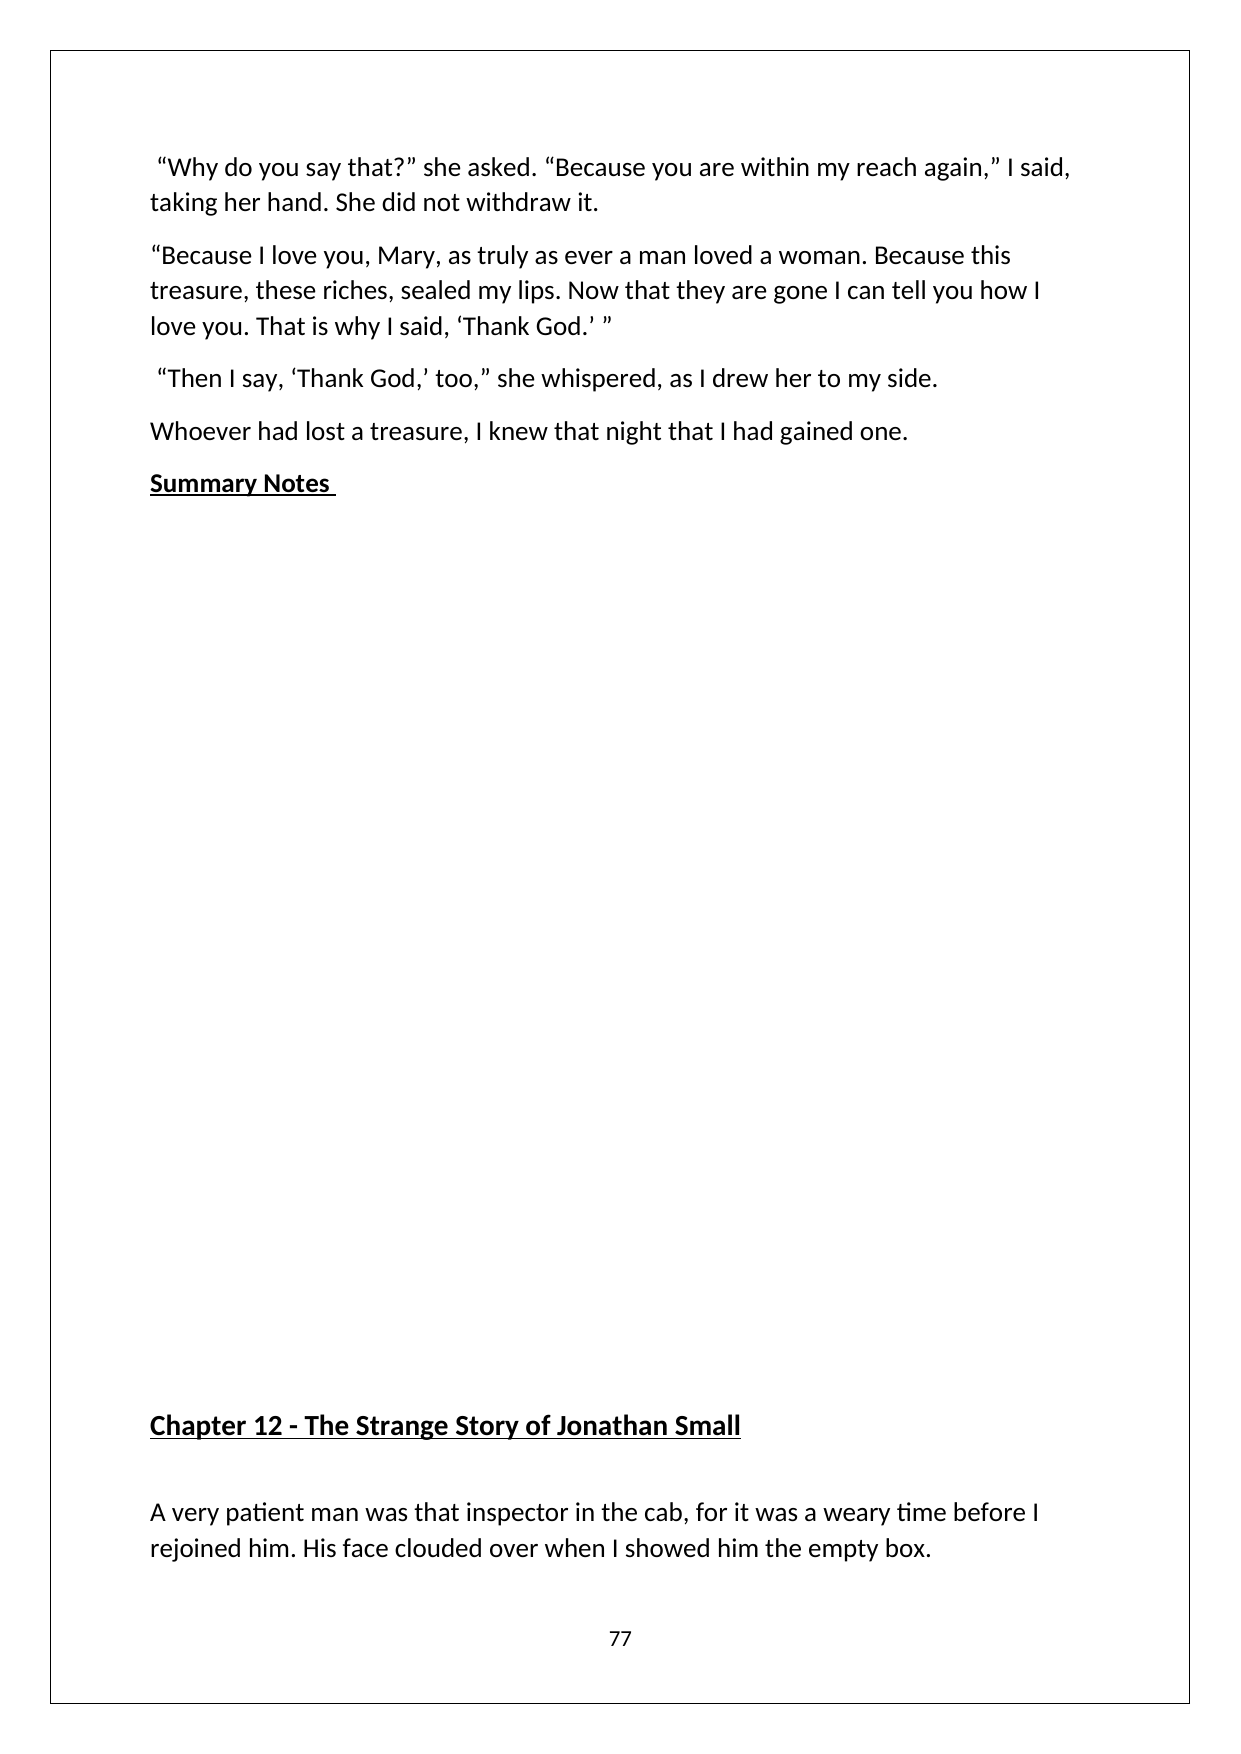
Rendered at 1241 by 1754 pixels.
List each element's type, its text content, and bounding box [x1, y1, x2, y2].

text Summary Notes [150, 466, 1090, 499]
text “Then I say, ‘Thank God,’ too,” she whispered, as I drew her to my side. [150, 361, 1090, 394]
text “Why do you say that?” she asked. “Because you are within my reach again,” I said, taking her hand. She did not withdraw it. [150, 150, 1090, 219]
text “Because I love you, Mary, as truly as ever a man loved a woman. Because this treasure, these riches, sealed my lips. Now that they are gone I can tell you how I love you. That is why I said, ‘Thank God.’ ” [150, 238, 1090, 342]
text Whoever had lost a treasure, I knew that night that I had gained one. [150, 414, 1090, 447]
text Chapter 12 - The Strange Story of Jonathan Small [150, 1407, 1090, 1443]
text A very patient man was that inspector in the cab, for it was a weary time before I rejoined him. His face clouded over when I showed him the empty box. [150, 1495, 1090, 1564]
